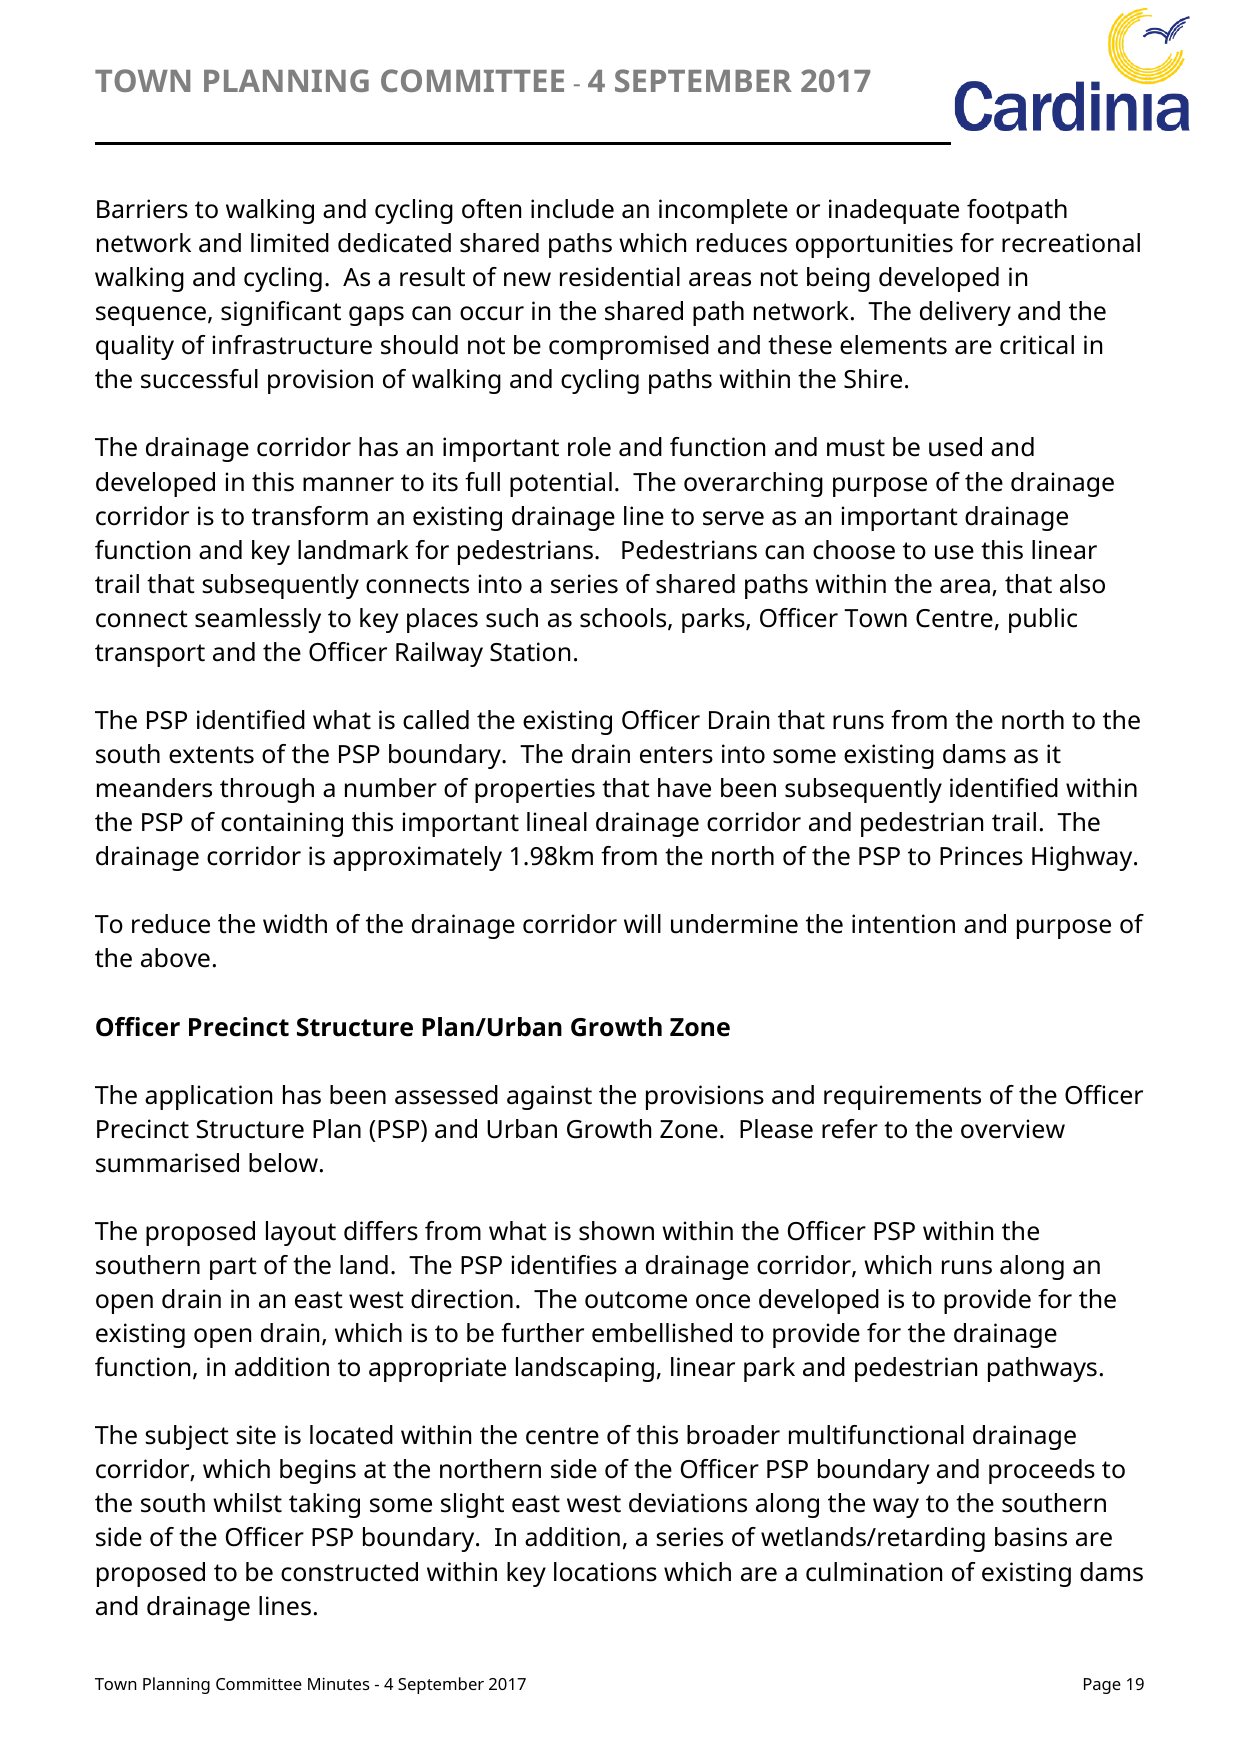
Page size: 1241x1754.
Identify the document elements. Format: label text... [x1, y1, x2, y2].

text To reduce the width of the drainage corridor will undermine the intention and purpose of the above. [94, 907, 1146, 975]
text The proposed layout differs from what is shown within the Officer PSP within the southern part of the land. The PSP identifies a drainage corridor, which runs along an open drain in an east west direction. The outcome once developed is to provide for the existing open drain, which is to be further embellished to provide for the drainage function, in addition to appropriate landscaping, linear park and pedestrian pathways. [94, 1213, 1146, 1384]
text The PSP identified what is called the existing Officer Drain that runs from the north to the south extents of the PSP boundary. The drain enters into some existing dams as it meanders through a number of properties that have been subsequently identified within the PSP of containing this important lineal drainage corridor and pedestrian trail. The drainage corridor is approximately 1.98km from the north of the PSP to Princes Highway. [94, 703, 1146, 873]
picture [954, 4, 1195, 131]
text Officer Precinct Structure Plan/Urban Growth Zone [94, 1009, 1146, 1043]
text The application has been assessed against the provisions and requirements of the Officer Precinct Structure Plan (PSP) and Urban Growth Zone. Please refer to the overview summarised below. [94, 1077, 1146, 1179]
text The subject site is located within the centre of this broader multifunctional drainage corridor, which begins at the northern side of the Officer PSP boundary and proceeds to the south whilst taking some slight east west deviations along the way to the southern side of the Officer PSP boundary. In addition, a series of wetlands/retarding basins are proposed to be constructed within key locations which are a culmination of existing dams and drainage lines. [94, 1418, 1146, 1622]
text Barriers to walking and cycling often include an incomplete or inadequate footpath network and limited dedicated shared paths which reduces opportunities for recreational walking and cycling. As a result of new residential areas not being developed in sequence, significant gaps can occur in the shared path network. The delivery and the quality of infrastructure should not be compromised and these elements are critical in the successful provision of walking and cycling paths within the Shire. [94, 192, 1146, 396]
text The drainage corridor has an important role and function and must be used and developed in this manner to its full potential. The overarching purpose of the drainage corridor is to transform an existing drainage line to serve as an important drainage function and key landmark for pedestrians. Pedestrians can choose to use this linear trail that subsequently connects into a series of shared paths within the area, that also connect seamlessly to key places such as schools, parks, Officer Town Centre, public transport and the Officer Railway Station. [94, 430, 1146, 668]
